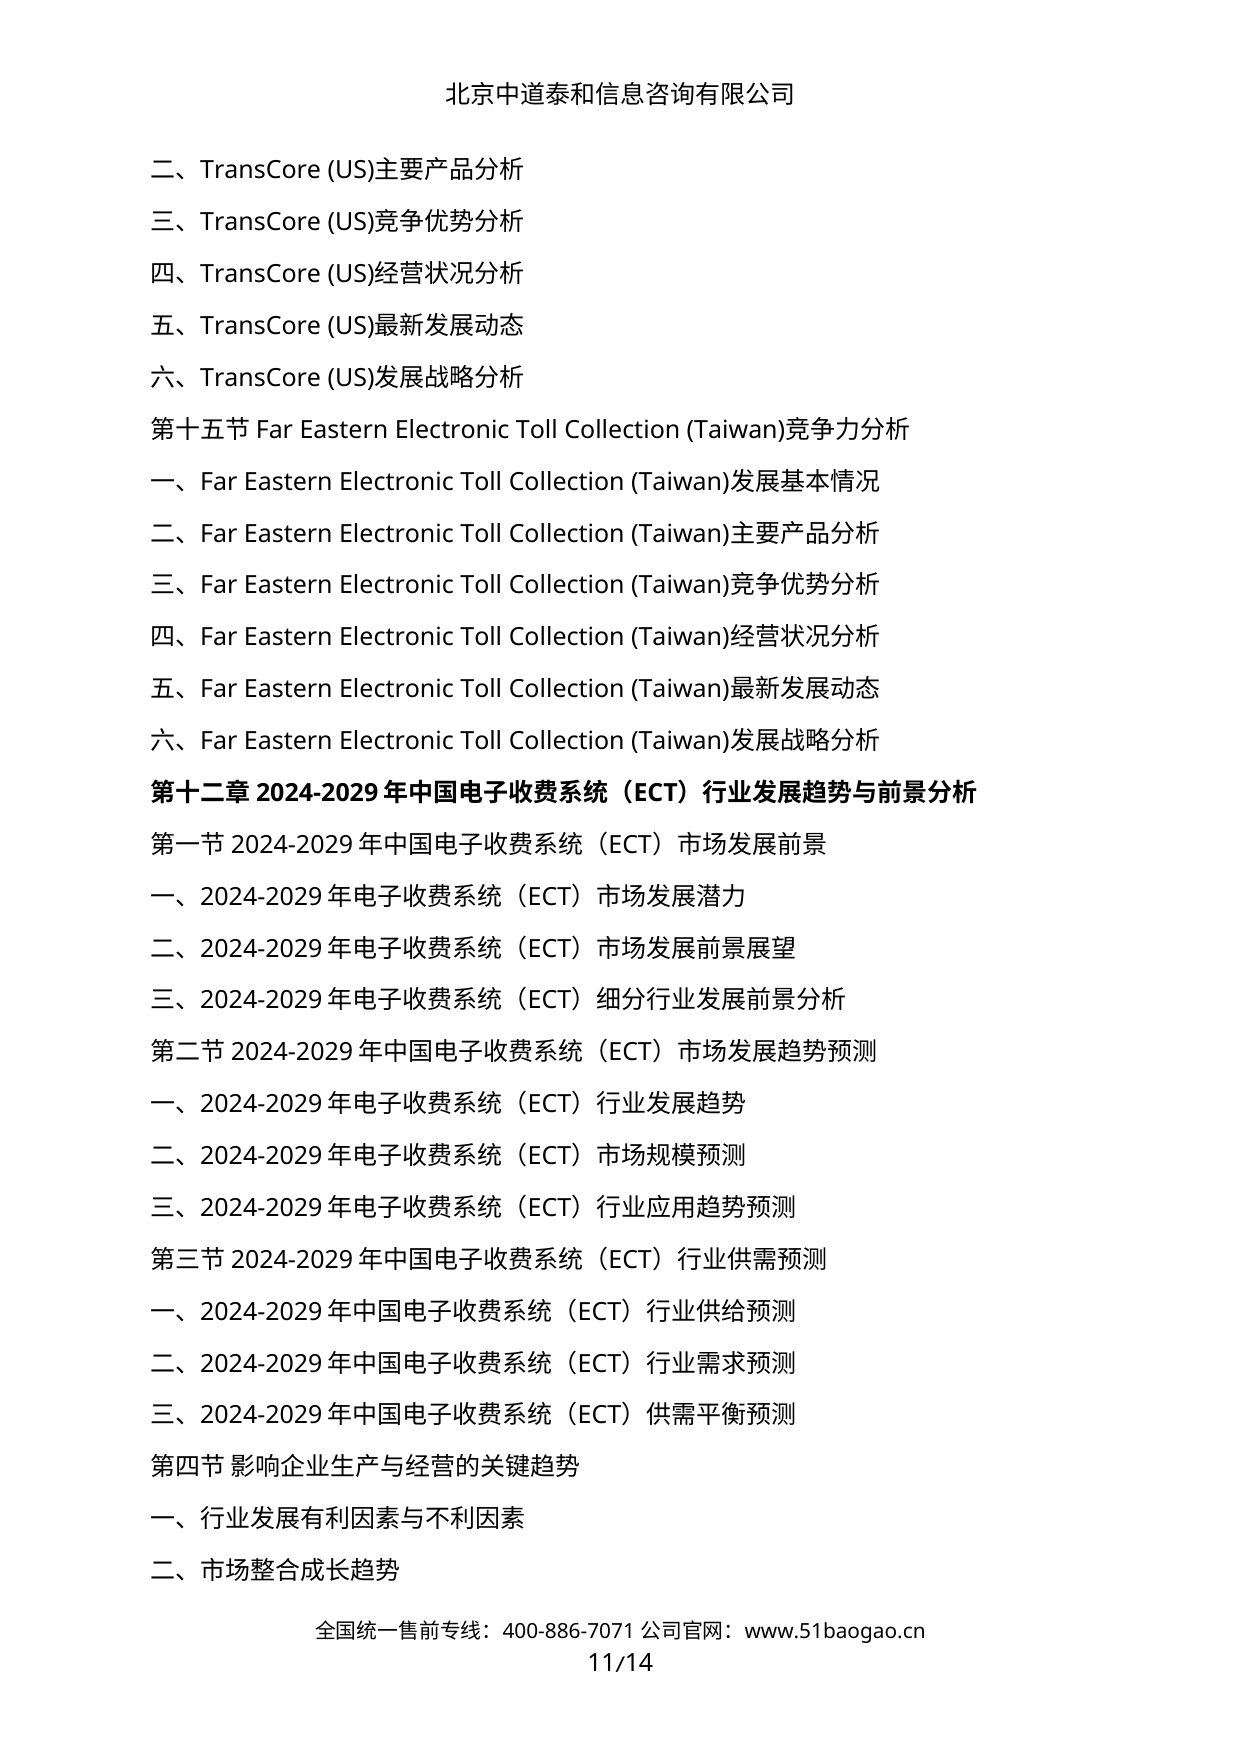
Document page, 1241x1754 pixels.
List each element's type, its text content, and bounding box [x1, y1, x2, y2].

text 四、Far Eastern Electronic Toll Collection (Taiwan)经营状况分析 [150, 617, 1090, 653]
text 二、2024-2029年中国电子收费系统（ECT）行业需求预测 [150, 1343, 1090, 1379]
text 第十二章 2024-2029年中国电子收费系统（ECT）行业发展趋势与前景分析 [150, 772, 1090, 809]
text 六、Far Eastern Electronic Toll Collection (Taiwan)发展战略分析 [150, 721, 1090, 757]
text 二、2024-2029年电子收费系统（ECT）市场发展前景展望 [150, 928, 1090, 964]
text 一、2024-2029年电子收费系统（ECT）行业发展趋势 [150, 1084, 1090, 1120]
text 第二节 2024-2029年中国电子收费系统（ECT）市场发展趋势预测 [150, 1032, 1090, 1068]
text 第一节 2024-2029年中国电子收费系统（ECT）市场发展前景 [150, 824, 1090, 861]
text 第四节 影响企业生产与经营的关键趋势 [150, 1447, 1090, 1483]
text 二、TransCore (US)主要产品分析 [150, 150, 1090, 186]
text 六、TransCore (US)发展战略分析 [150, 357, 1090, 394]
text 第三节 2024-2029年中国电子收费系统（ECT）行业供需预测 [150, 1239, 1090, 1276]
text 三、2024-2029年中国电子收费系统（ECT）供需平衡预测 [150, 1395, 1090, 1431]
text 二、市场整合成长趋势 [150, 1551, 1090, 1587]
text 二、Far Eastern Electronic Toll Collection (Taiwan)主要产品分析 [150, 513, 1090, 549]
text 三、Far Eastern Electronic Toll Collection (Taiwan)竞争优势分析 [150, 565, 1090, 601]
text 一、2024-2029年电子收费系统（ECT）市场发展潜力 [150, 876, 1090, 912]
text 三、TransCore (US)竞争优势分析 [150, 202, 1090, 238]
text 二、2024-2029年电子收费系统（ECT）市场规模预测 [150, 1136, 1090, 1172]
text 第十五节 Far Eastern Electronic Toll Collection (Taiwan)竞争力分析 [150, 409, 1090, 446]
text 一、2024-2029年中国电子收费系统（ECT）行业供给预测 [150, 1291, 1090, 1327]
text 一、Far Eastern Electronic Toll Collection (Taiwan)发展基本情况 [150, 461, 1090, 497]
text 五、TransCore (US)最新发展动态 [150, 306, 1090, 342]
text 五、Far Eastern Electronic Toll Collection (Taiwan)最新发展动态 [150, 669, 1090, 705]
text 三、2024-2029年电子收费系统（ECT）行业应用趋势预测 [150, 1187, 1090, 1224]
text 四、TransCore (US)经营状况分析 [150, 254, 1090, 290]
text 三、2024-2029年电子收费系统（ECT）细分行业发展前景分析 [150, 980, 1090, 1016]
text 一、行业发展有利因素与不利因素 [150, 1499, 1090, 1535]
